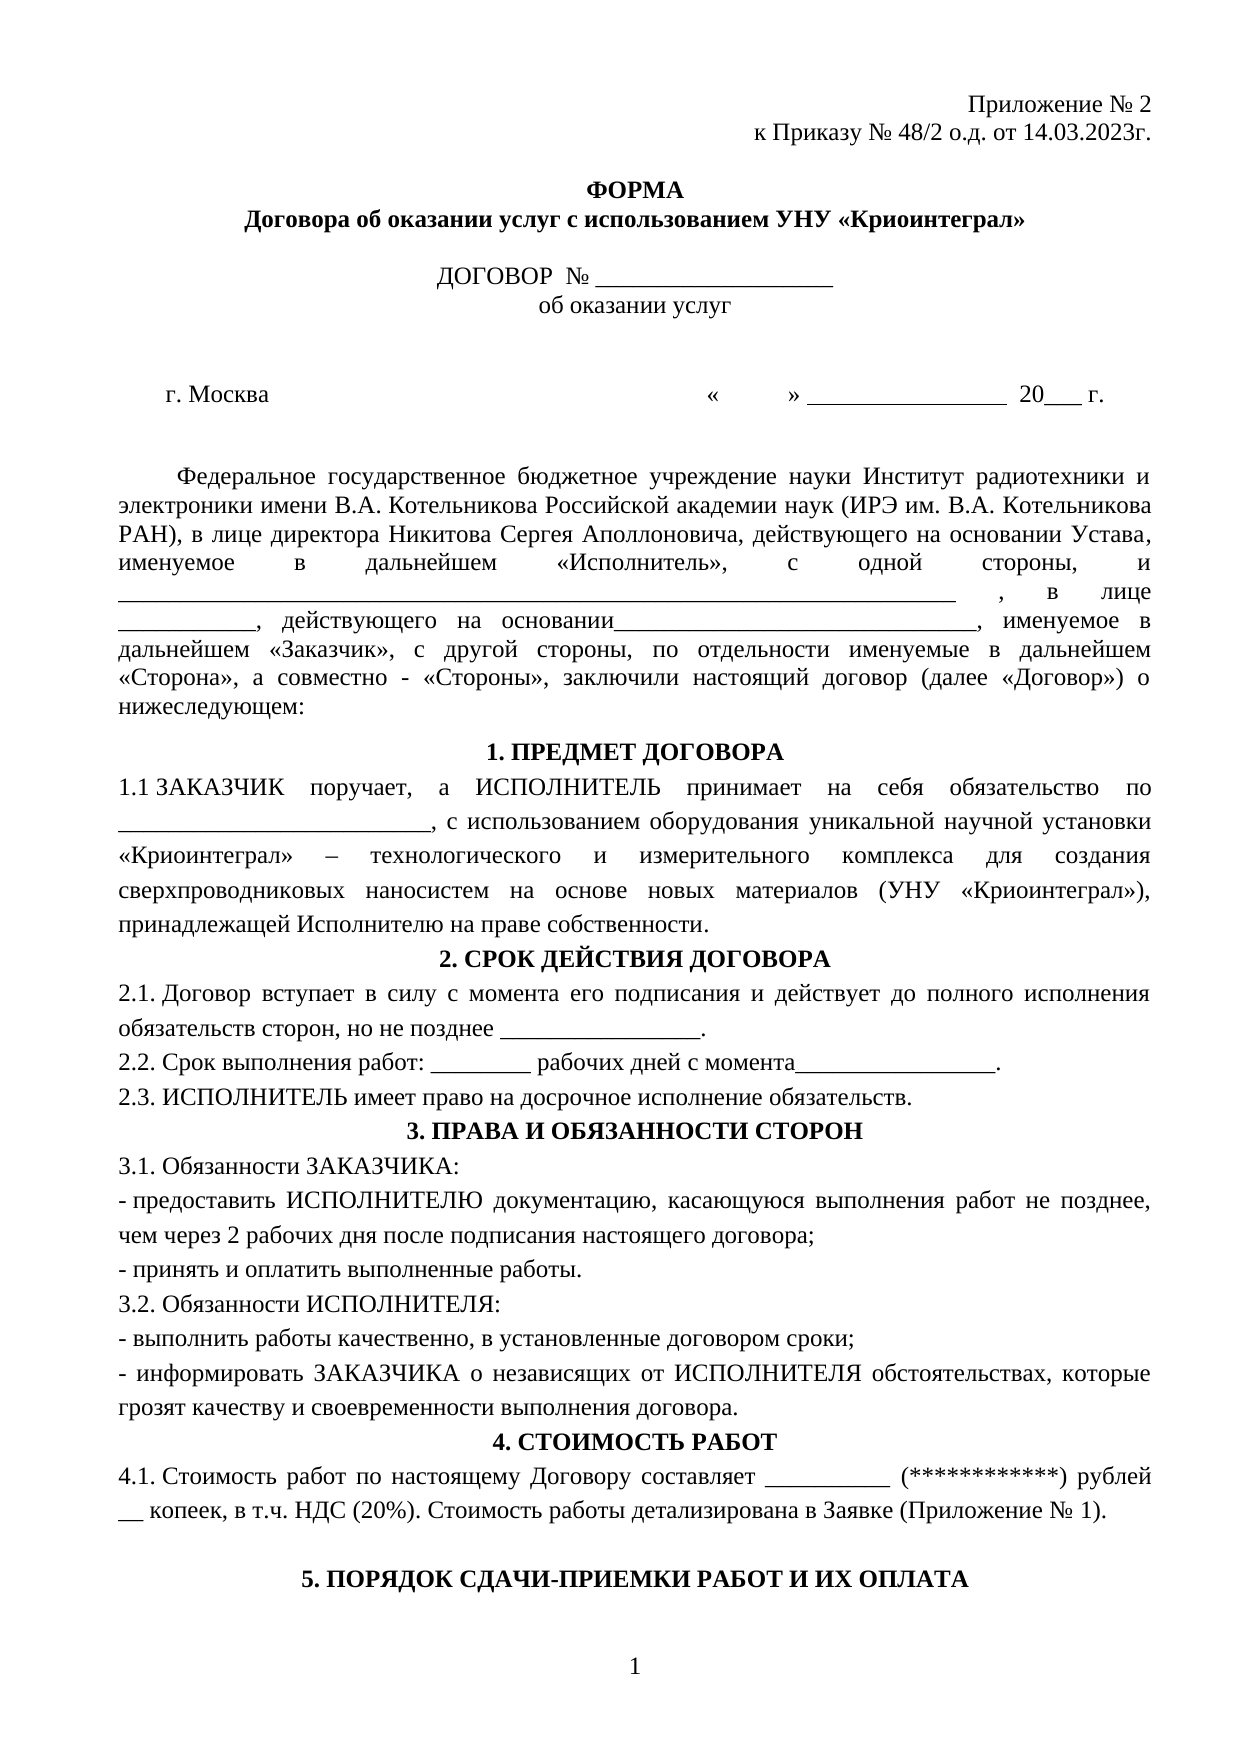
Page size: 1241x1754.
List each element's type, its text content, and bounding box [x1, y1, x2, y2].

text Федеральное государственное бюджетное учреждение науки Институт радиотехники и электроники имени В.А. Котельникова Российской академии наук (ИРЭ им. В.А. Котельникова РАН), в лице директора Никитова Сергея Аполлоновича, действующего на основании Устава, именуемое в дальнейшем «Исполнитель», с одной стороны, и ___________________________________________________________________ , в лице ___________, действующего на основании_____________________________, именуемое в дальнейшем «Заказчик», с другой стороны, по отдельности именуемые в дальнейшем «Сторона», а совместно - «Стороны», заключили настоящий договор (далее «Договор») о нижеследующем: [118, 461, 1152, 720]
text 2.1. Договор вступает в силу с момента его подписания и действует до полного исполнения обязательств сторон, но не позднее ________________. [118, 978, 1152, 1042]
text 3. ПРАВА И ОБЯЗАННОСТИ СТОРОН [118, 1116, 1152, 1145]
text - выполнить работы качественно, в установленные договором сроки; [118, 1323, 1152, 1352]
title об оказании услуг [118, 290, 1152, 319]
text г. Москва « » 20___ г. [118, 379, 1152, 407]
subtitle ДОГОВОР № ___________________ [118, 261, 1152, 290]
text 1. ПРЕДМЕТ ДОГОВОРА [118, 737, 1152, 766]
text 2.2. Срок выполнения работ: ________ рабочих дней с момента________________. [118, 1047, 1152, 1076]
text 4. СТОИМОСТЬ РАБОТ [118, 1427, 1152, 1455]
text 3.2. Обязанности ИСПОЛНИТЕЛЯ: [118, 1289, 1152, 1317]
text 2.3. ИСПОЛНИТЕЛЬ имеет право на досрочное исполнение обязательств. [118, 1082, 1152, 1111]
text 1.1 ЗАКАЗЧИК поручает, а ИСПОЛНИТЕЛЬ принимает на себя обязательство по _________________________, с использованием оборудования уникальной научной установки «Криоинтеграл» – технологического и измерительного комплекса для создания сверхпроводниковых наносистем на основе новых материалов (УНУ «Криоинтеграл»), принадлежащей Исполнителю на праве собственности. [118, 772, 1152, 938]
subtitle Договора об оказании услуг с использованием УНУ «Криоинтеграл» [118, 204, 1152, 232]
text - предоставить ИСПОЛНИТЕЛЮ документацию, касающуюся выполнения работ не позднее, чем через 2 рабочих дня после подписания настоящего договора; [118, 1185, 1152, 1248]
text - принять и оплатить выполненные работы. [118, 1254, 1152, 1283]
text - информировать ЗАКАЗЧИКА о независящих от ИСПОЛНИТЕЛЯ обстоятельствах, которые грозят качеству и своевременности выполнения договора. [118, 1358, 1152, 1421]
text 5. ПОРЯДОК СДАЧИ-ПРИЕМКИ РАБОТ И ИХ ОПЛАТА [118, 1564, 1152, 1593]
subtitle к Приказу № 48/2 о.д. от 14.03.2023г. [118, 117, 1152, 146]
text 2. СРОК ДЕЙСТВИЯ ДОГОВОРА [118, 944, 1152, 973]
subtitle ФОРМА [118, 175, 1152, 204]
text 3.1. Обязанности ЗАКАЗЧИКА: [118, 1151, 1152, 1179]
subtitle Приложение № 2 [118, 89, 1152, 117]
text 4.1. Стоимость работ по настоящему Договору составляет __________ (************) рублей __ копеек, в т.ч. НДС (20%). Стоимость работы детализирована в Заявке (Приложение № 1). [118, 1461, 1152, 1524]
